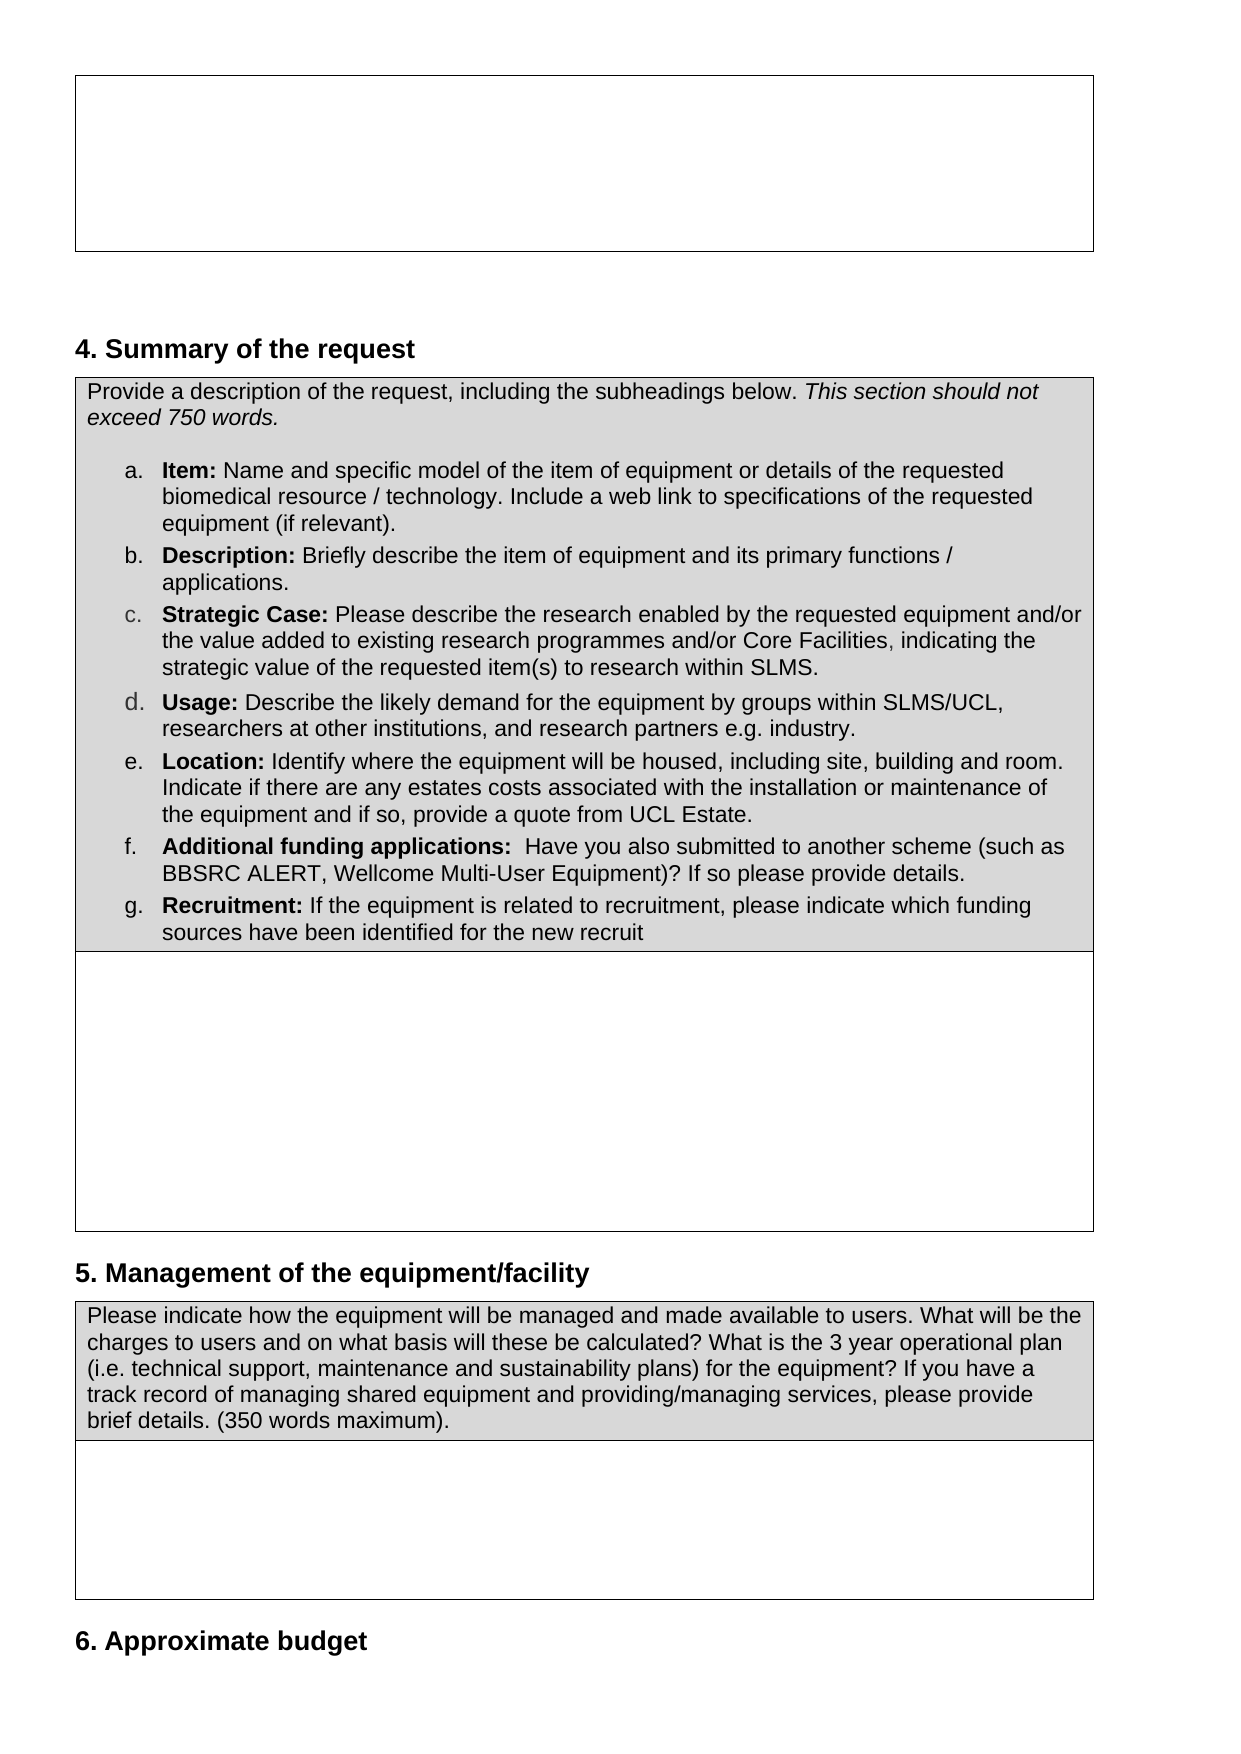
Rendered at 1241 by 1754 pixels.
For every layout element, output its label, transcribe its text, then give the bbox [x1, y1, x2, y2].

subtitle 5. Management of the equipment/facility [75, 1257, 1165, 1288]
subtitle 4. Summary of the request [75, 333, 1165, 364]
table_cell [76, 952, 1093, 1231]
table_header Please indicate how the equipment will be managed and made available to users. What will be the charges to users and on what basis will these be calculated? What is the 3 year operational plan (i.e. technical support, maintenance and sustainability plans) for the equipment? If you have a track record of managing shared equipment and providing/managing services, please provide brief details. (350 words maximum). [76, 1302, 1093, 1440]
table_cell [76, 76, 1093, 251]
table_header Provide a description of the request, including the subheadings below. This section should not exceed 750 words. Item: Name and specific model of the item of equipment or details of the requested biomedical resource / technology. Include a web link to specifications of the requested equipment (if relevant). Description: Briefly describe the item of equipment and its primary functions / applications. Strategic Case: Please describe the research enabled by the requested equipment and/or the value added to existing research programmes and/or Core Facilities, indicating the strategic value of the requested item(s) to research within SLMS. Usage: Describe the likely demand for the equipment by groups within SLMS/UCL, researchers at other institutions, and research partners e.g. industry. Location: Identify where the equipment will be housed, including site, building and room. Indicate if there are any estates costs associated with the installation or maintenance of the equipment and if so, provide a quote from UCL Estate. Additional funding applications: Have you also submitted to another scheme (such as BBSRC ALERT, Wellcome Multi-User Equipment)? If so please provide details. Recruitment: If the equipment is related to recruitment, please indicate which funding sources have been identified for the new recruit [76, 378, 1093, 951]
table_cell [76, 1441, 1093, 1599]
subtitle 6. Approximate budget [75, 1625, 1165, 1656]
